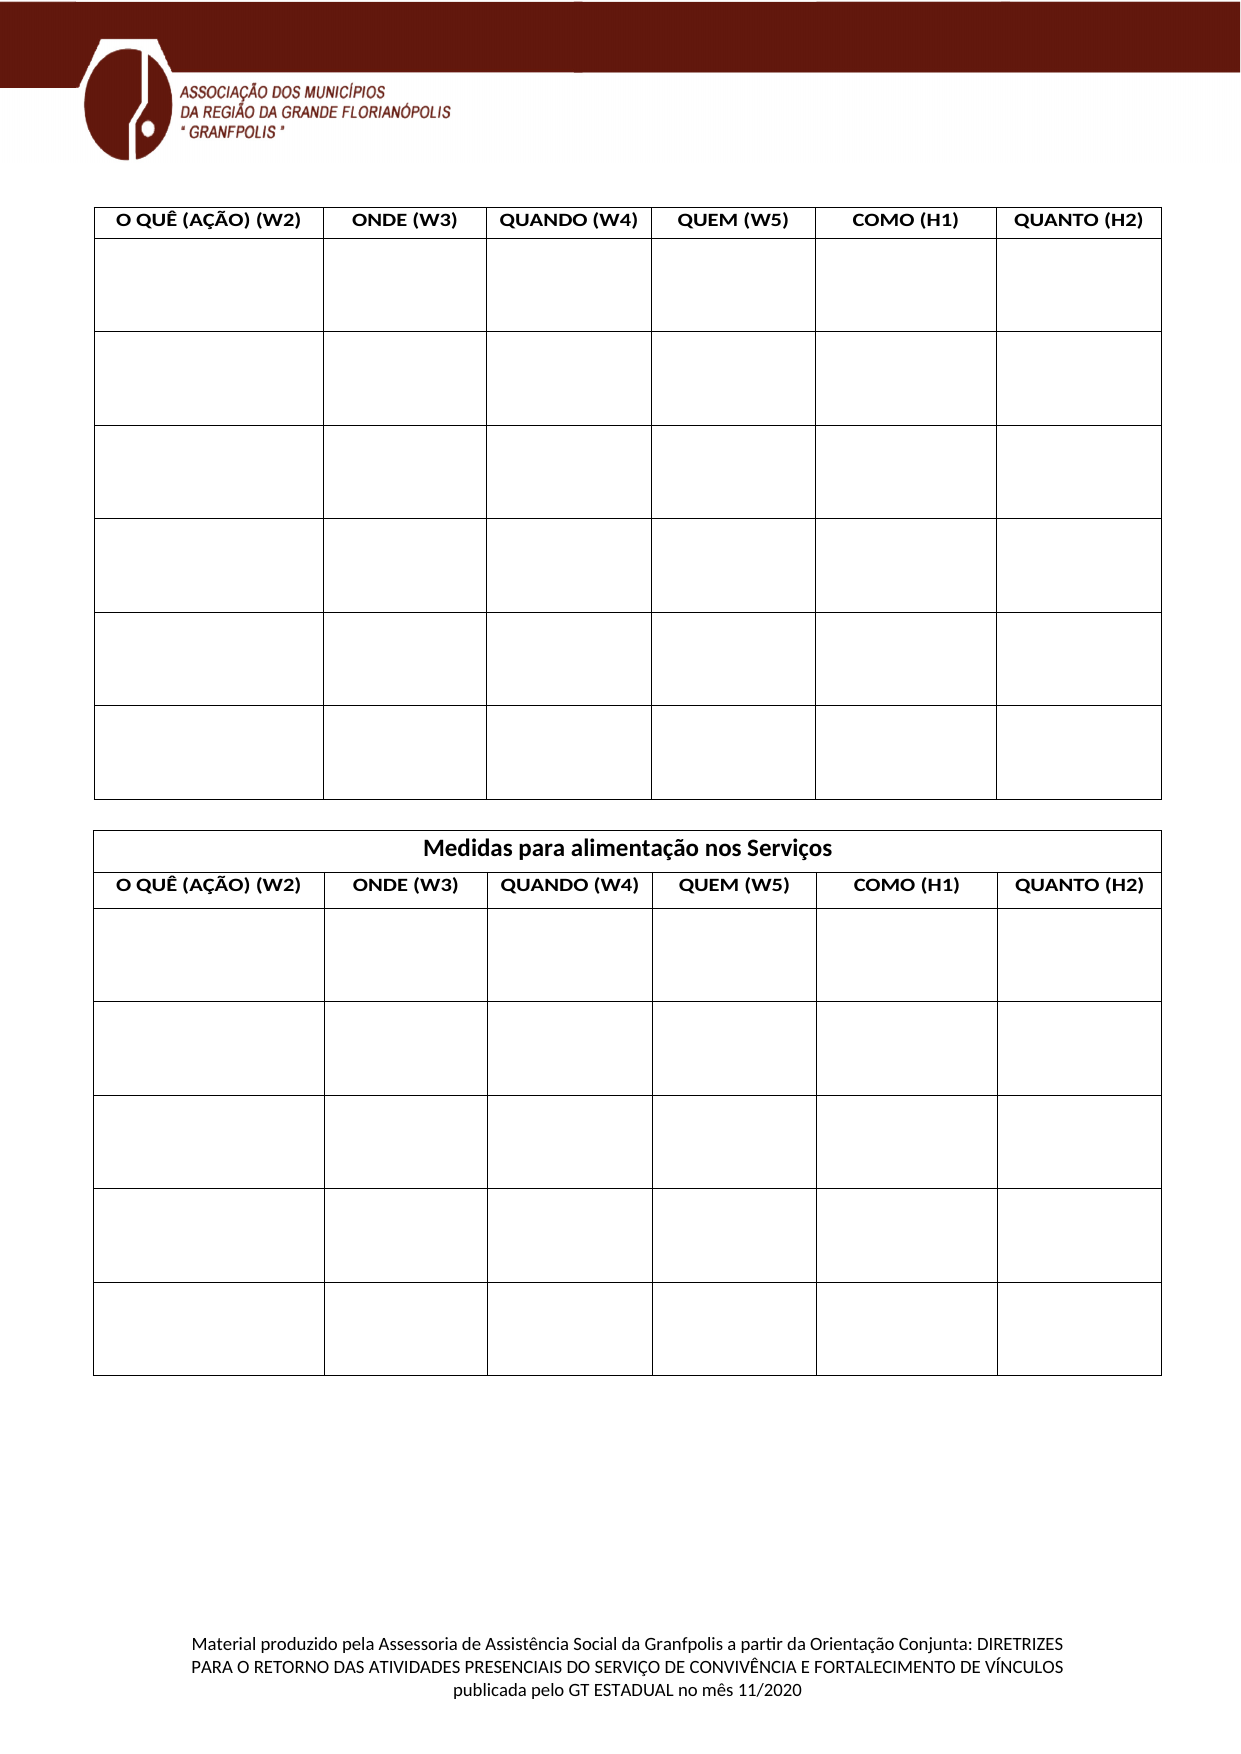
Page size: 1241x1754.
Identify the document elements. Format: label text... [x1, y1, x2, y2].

table_cell [324, 239, 486, 331]
table_cell [324, 332, 486, 424]
table_cell [487, 613, 651, 705]
table_cell [816, 332, 996, 424]
table_cell [325, 1189, 487, 1282]
table_cell [998, 1096, 1161, 1188]
table_cell [95, 519, 323, 612]
table_cell [816, 519, 996, 612]
table_cell [652, 332, 815, 424]
table_cell [487, 332, 651, 424]
table_cell [652, 613, 815, 705]
table_cell [324, 426, 486, 518]
table_cell [94, 1096, 324, 1188]
table_cell [652, 426, 815, 518]
table_cell [94, 1283, 324, 1375]
table_header Medidas para alimentação nos Serviços [94, 831, 1161, 872]
table_cell [652, 706, 815, 799]
table_cell [487, 519, 651, 612]
table_cell [653, 1096, 816, 1188]
table_cell QUEM (W5) [652, 208, 815, 237]
table_cell [324, 613, 486, 705]
table_cell [325, 1002, 487, 1095]
table_cell O QUÊ (AÇÃO) (W2) [94, 873, 324, 908]
table_cell ONDE (W3) [324, 208, 486, 237]
table_cell [997, 613, 1161, 705]
table_cell [487, 426, 651, 518]
table_cell [816, 239, 996, 331]
table_cell [94, 909, 324, 1001]
table_cell [487, 706, 651, 799]
table_cell [324, 519, 486, 612]
table_cell [997, 426, 1161, 518]
table_cell [653, 1189, 816, 1282]
table_cell [998, 909, 1161, 1001]
table_cell [325, 1096, 487, 1188]
table_cell [998, 1189, 1161, 1282]
table_cell [816, 613, 996, 705]
table_cell [324, 706, 486, 799]
table_cell [653, 909, 816, 1001]
table_cell [653, 1002, 816, 1095]
table_cell COMO (H1) [816, 208, 996, 237]
table_cell [817, 1096, 997, 1188]
table_cell [95, 613, 323, 705]
table_cell [325, 1283, 487, 1375]
table_cell [488, 1283, 652, 1375]
table_cell [325, 909, 487, 1001]
table_cell QUANTO (H2) [997, 208, 1161, 237]
table_cell QUANTO (H2) [998, 873, 1161, 908]
table_cell [95, 332, 323, 424]
table_cell [997, 332, 1161, 424]
table_cell QUANDO (W4) [488, 873, 652, 908]
table_cell [488, 1189, 652, 1282]
table_cell [488, 1096, 652, 1188]
table_cell [488, 1002, 652, 1095]
table_cell [95, 239, 323, 331]
table_cell QUANDO (W4) [487, 208, 651, 237]
table_cell COMO (H1) [817, 873, 997, 908]
table_cell [817, 909, 997, 1001]
picture [0, 0, 1241, 163]
table_cell [94, 1002, 324, 1095]
table_cell ONDE (W3) [325, 873, 487, 908]
table_cell QUEM (W5) [653, 873, 816, 908]
table_cell [816, 426, 996, 518]
table_cell [488, 909, 652, 1001]
table_cell [816, 706, 996, 799]
table_cell [653, 1283, 816, 1375]
table_cell [998, 1002, 1161, 1095]
table_cell [95, 706, 323, 799]
table_cell [817, 1002, 997, 1095]
table_cell [94, 1189, 324, 1282]
table_cell O QUÊ (AÇÃO) (W2) [95, 208, 323, 237]
table_cell [95, 426, 323, 518]
table_cell [817, 1189, 997, 1282]
table_cell [997, 239, 1161, 331]
table_cell [998, 1283, 1161, 1375]
table_cell [487, 239, 651, 331]
table_cell [997, 706, 1161, 799]
table_cell [817, 1283, 997, 1375]
table_cell [652, 519, 815, 612]
table_cell [997, 519, 1161, 612]
table_cell [652, 239, 815, 331]
